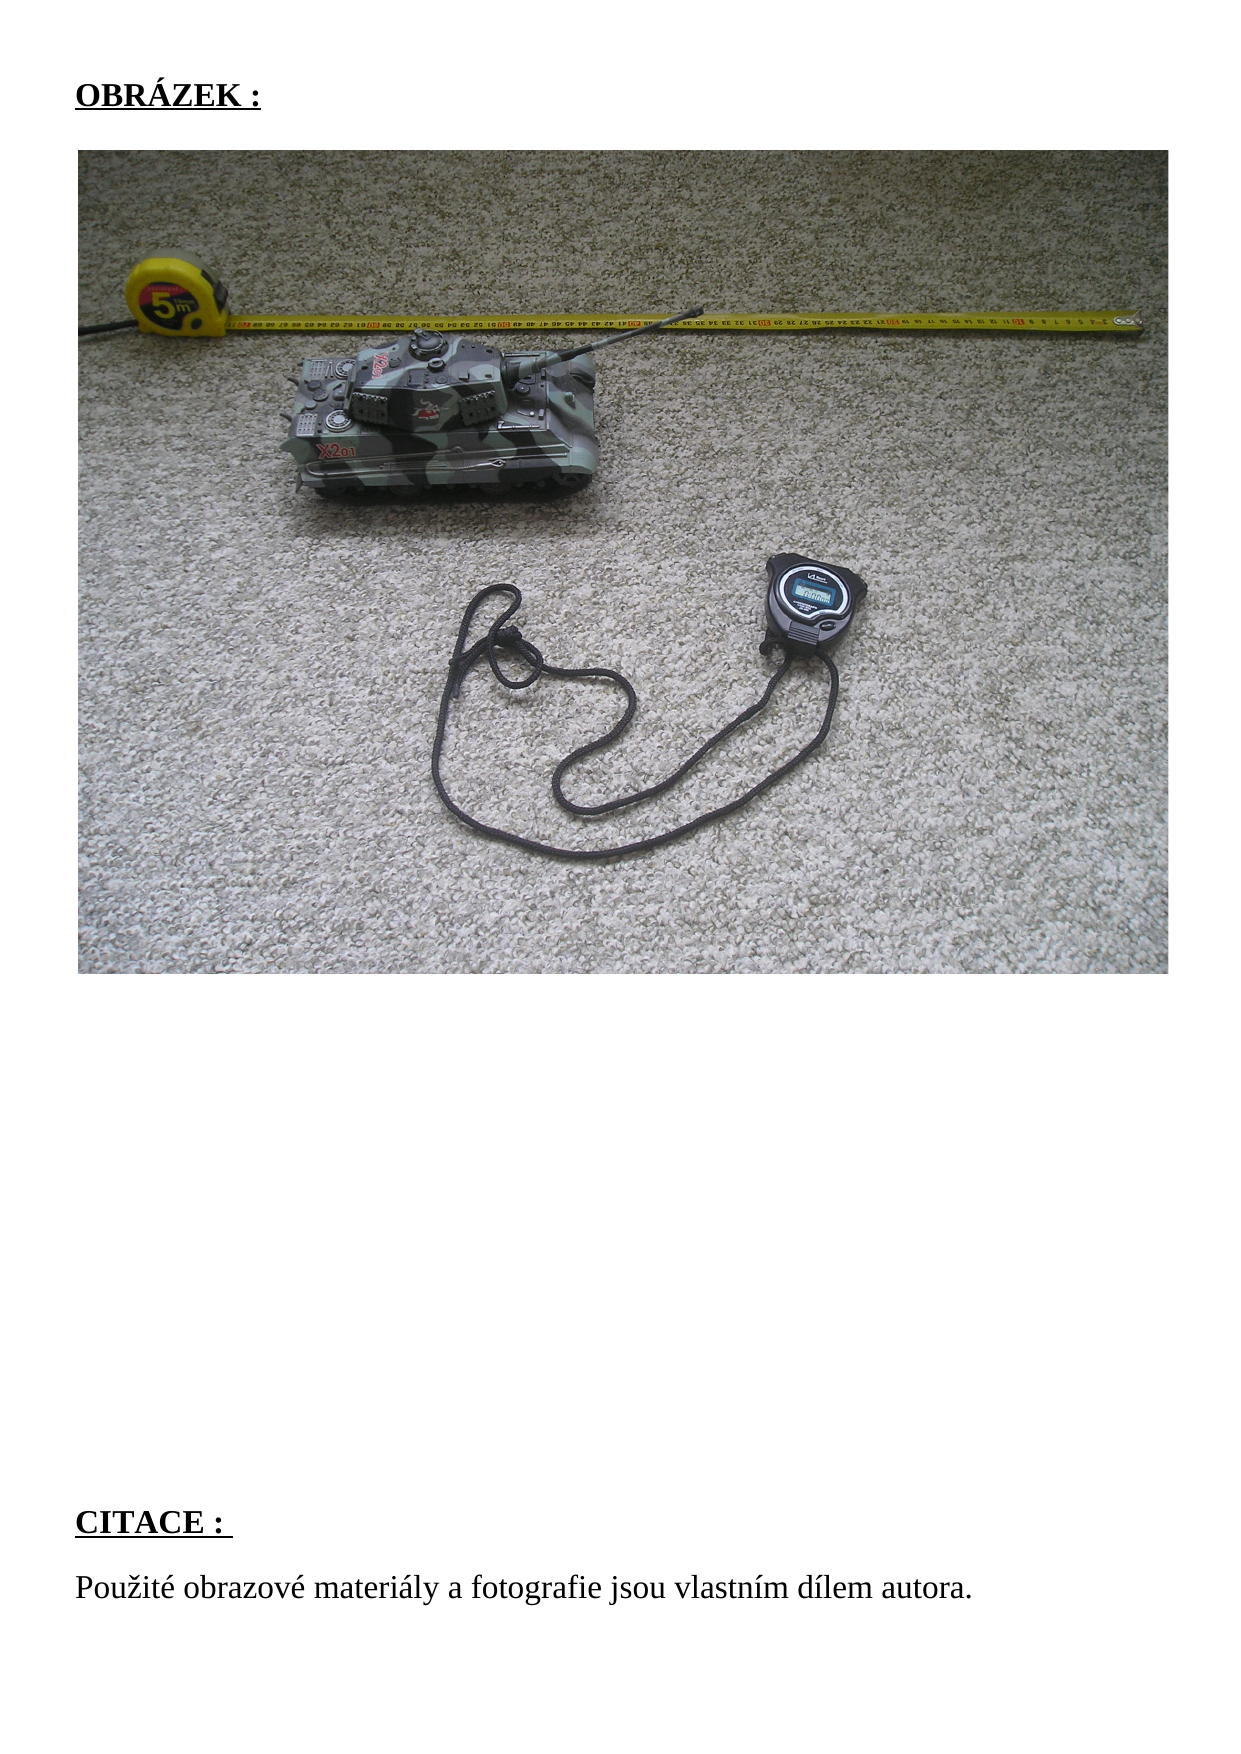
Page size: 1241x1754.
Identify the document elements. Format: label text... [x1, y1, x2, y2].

picture [78, 150, 1169, 974]
text Použité obrazové materiály a fotografie jsou vlastním dílem autora. [75, 1568, 1165, 1606]
text OBRÁZEK : [75, 75, 1165, 113]
text CITACE : [75, 1503, 1165, 1541]
